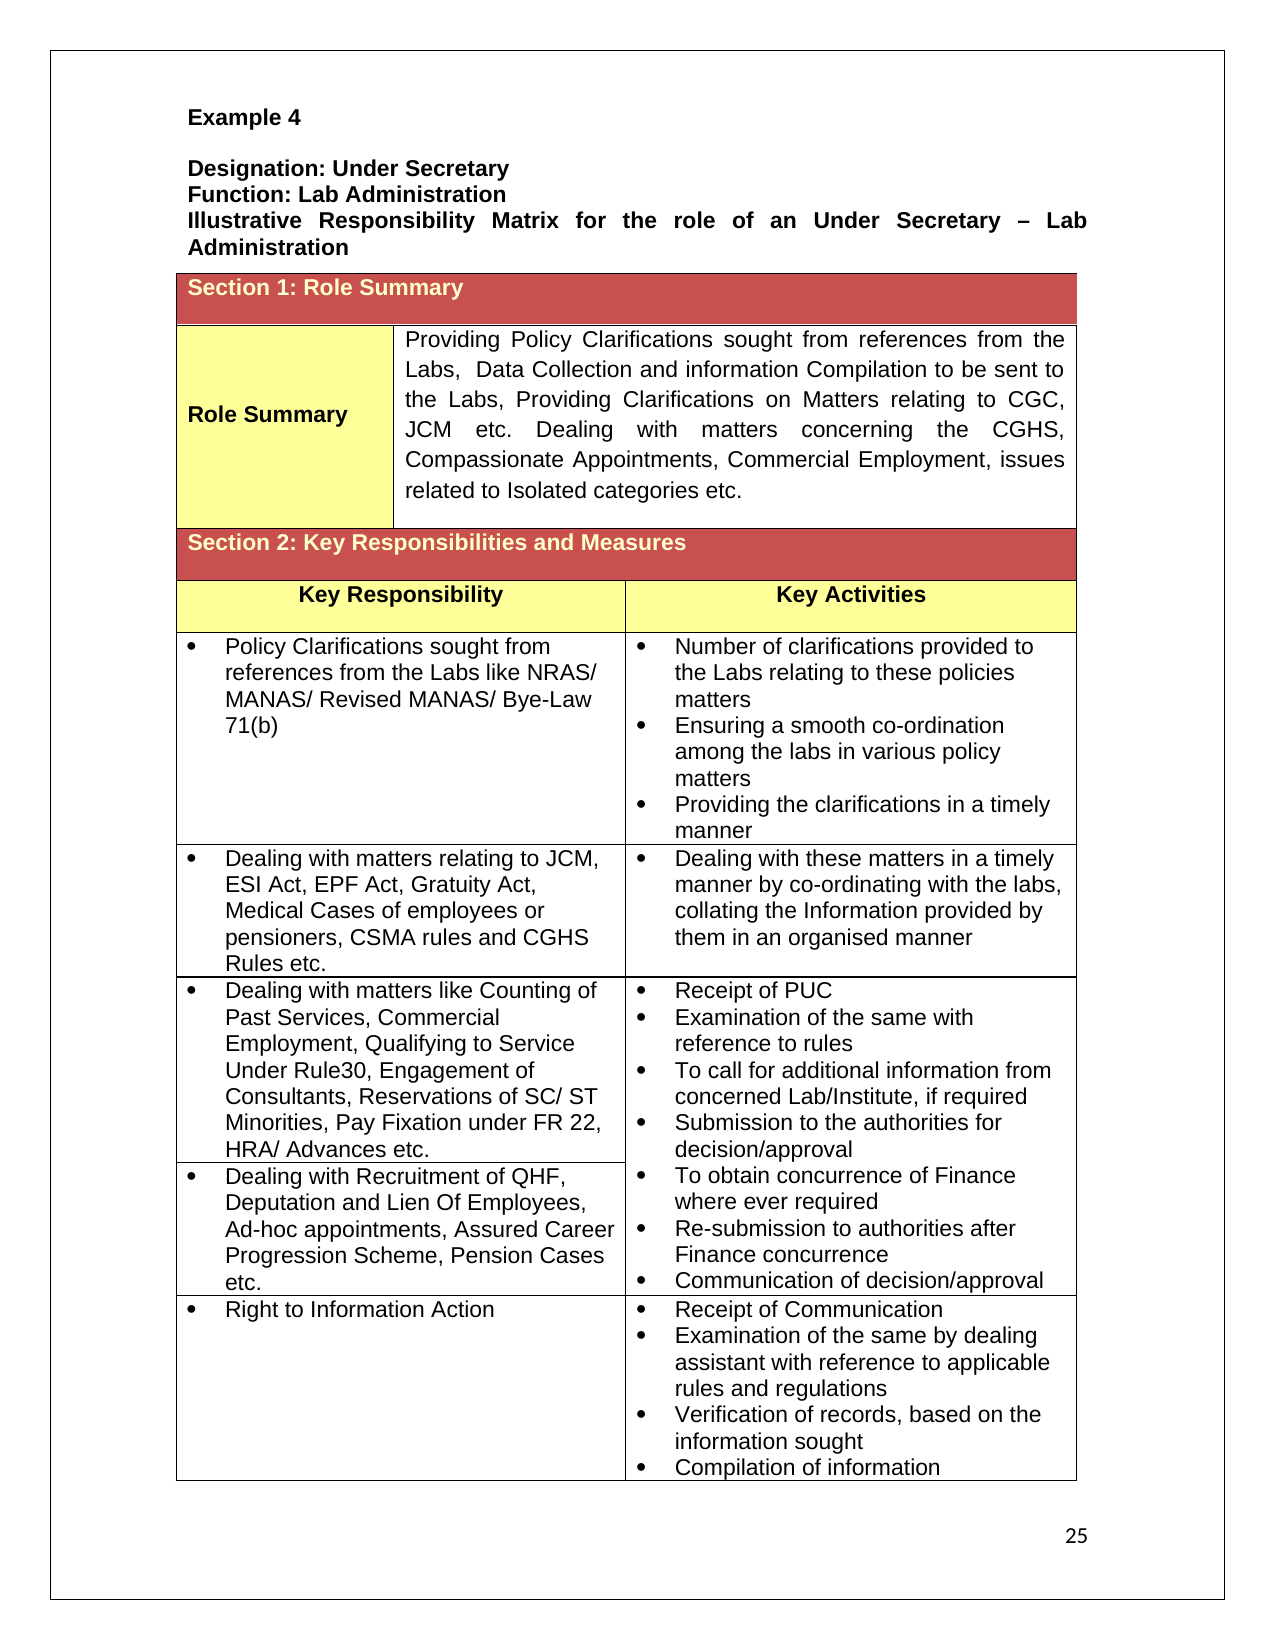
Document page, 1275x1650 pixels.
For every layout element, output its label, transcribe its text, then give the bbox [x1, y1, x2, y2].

table_cell Role Summary [177, 326, 393, 528]
table_cell Number of clarifications provided to the Labs relating to these policies matters Ensuring a smooth co-ordination among the labs in various policy matters Providing the clarifications in a timely manner [626, 633, 1076, 844]
text Designation: Under Secretary [187, 154, 1088, 181]
table_cell Receipt of PUC Examination of the same with reference to rules To call for additional information from concerned Lab/Institute, if required Submission to the authorities for decision/approval To obtain concurrence of Finance where ever required Re-submission to authorities after Finance concurrence Communication of decision/approval [626, 978, 1076, 1295]
table_cell Dealing with matters like Counting of Past Services, Commercial Employment, Qualifying to Service Under Rule30, Engagement of Consultants, Reservations of SC/ ST Minorities, Pay Fixation under FR 22, HRA/ Advances etc. [177, 978, 625, 1162]
table_cell Policy Clarifications sought from references from the Labs like NRAS/ MANAS/ Revised MANAS/ Bye-Law 71(b) [177, 633, 625, 844]
table_cell Section 2: Key Responsibilities and Measures [177, 529, 1076, 580]
table_cell Dealing with these matters in a timely manner by co-ordinating with the labs, collating the Information provided by them in an organised manner [626, 845, 1076, 976]
text Example 4 [187, 103, 1088, 130]
text Function: Lab Administration [187, 181, 1088, 207]
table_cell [177, 1296, 625, 1480]
table_cell Key Activities [626, 581, 1076, 632]
table_cell Providing Policy Clarifications sought from references from the Labs, Data Collection and information Compilation to be sent to the Labs, Providing Clarifications on Matters relating to CGC, JCM etc. Dealing with matters concerning the CGHS, Compassionate Appointments, Commercial Employment, issues related to Isolated categories etc. [394, 326, 1076, 528]
table_cell Dealing with matters relating to JCM, ESI Act, EPF Act, Gratuity Act, Medical Cases of employees or pensioners, CSMA rules and CGHS Rules etc. [177, 845, 625, 976]
table_cell Key Responsibility [177, 581, 625, 632]
table_cell Dealing with Recruitment of QHF, Deputation and Lien Of Employees, Ad-hoc appointments, Assured Career Progression Scheme, Pension Cases etc. [177, 1163, 625, 1295]
text Illustrative Responsibility Matrix for the role of an Under Secretary – Lab Administration [187, 207, 1088, 260]
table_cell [626, 1296, 1076, 1480]
table_header Section 1: Role Summary [177, 274, 1077, 324]
